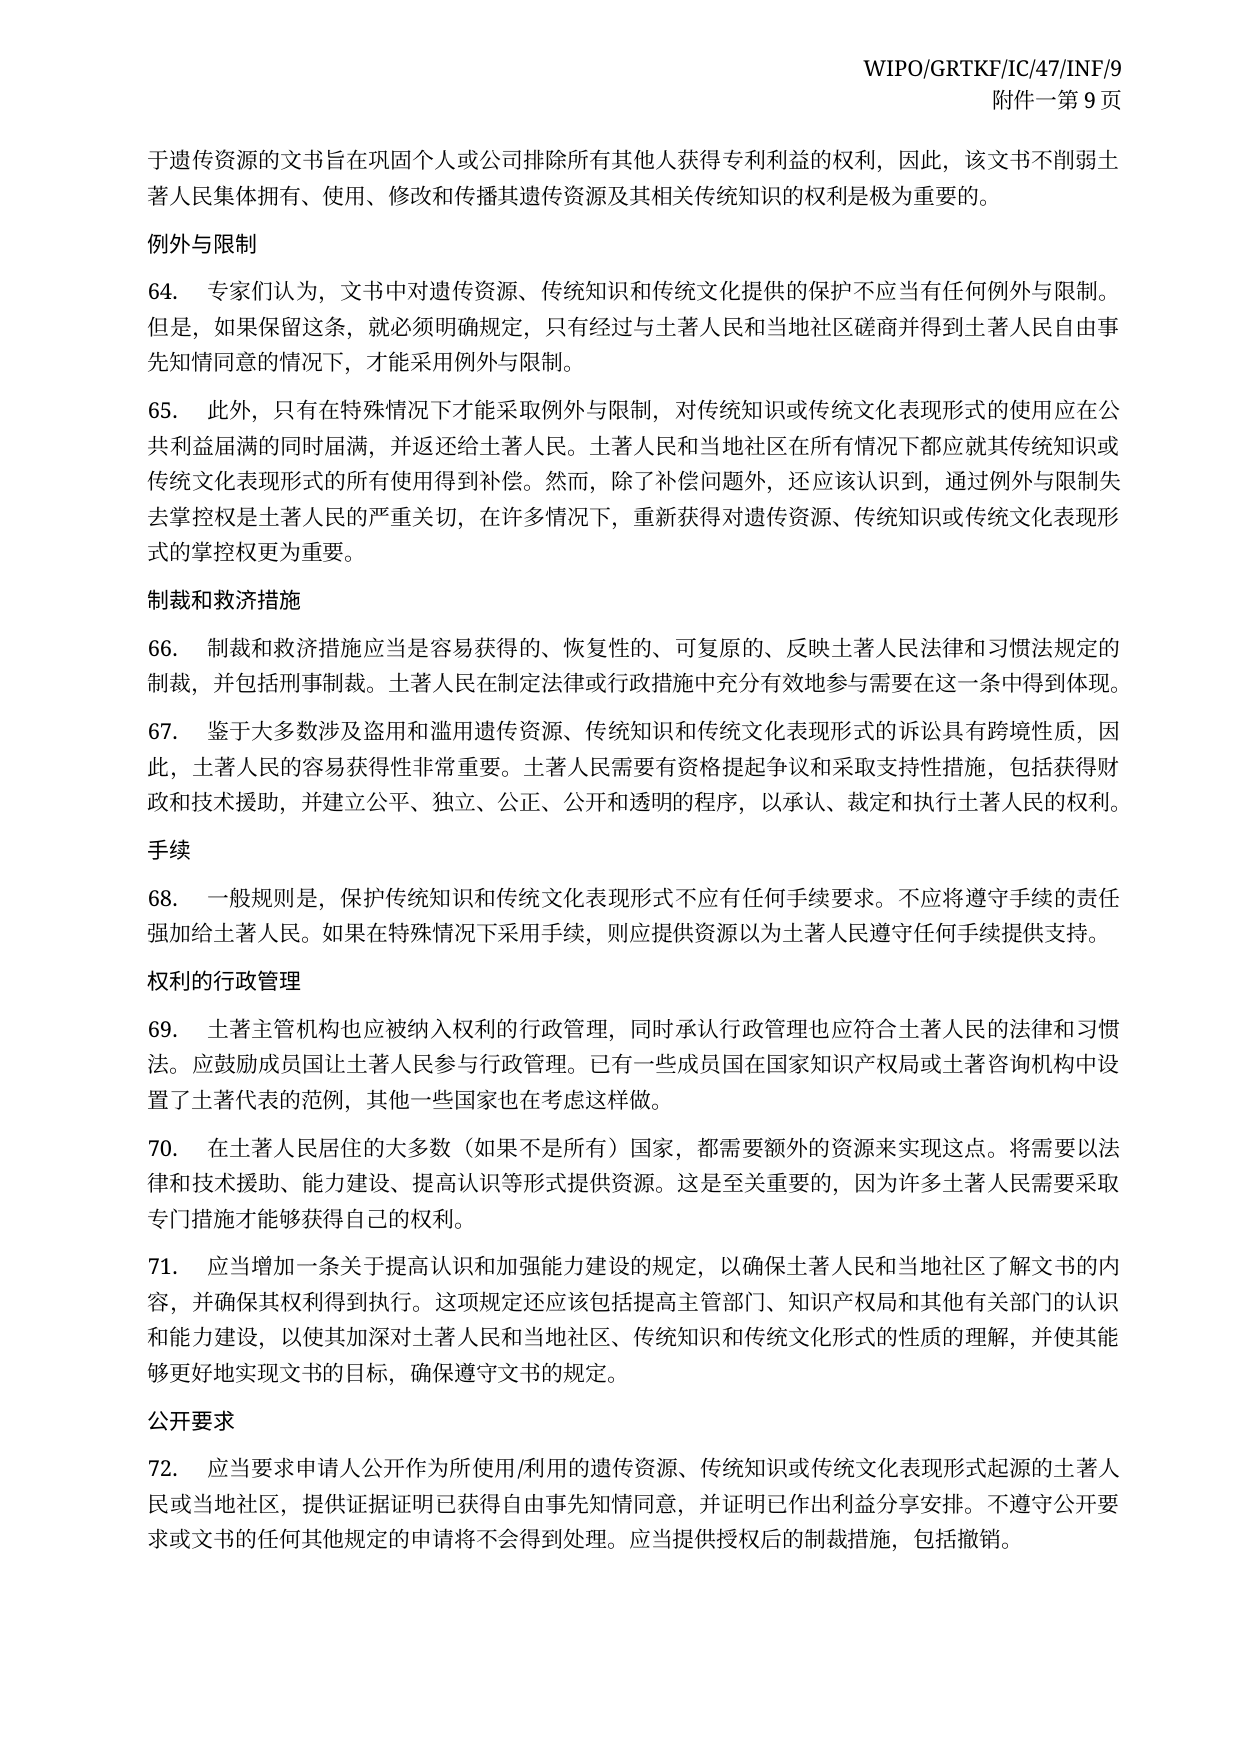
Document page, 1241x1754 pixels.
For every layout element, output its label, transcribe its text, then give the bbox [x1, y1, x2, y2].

text 制裁和救济措施 [148, 579, 1122, 614]
list 此外，只有在特殊情况下才能采取例外与限制，对传统知识或传统文化表现形式的使用应在公共利益届满的同时届满，并返还给土著人民。土著人民和当地社区在所有情况下都应就其传统知识或传统文化表现形式的所有使用得到补偿。然而，除了补偿问题外，还应该认识到，通过例外与限制失去掌控权是土著人民的严重关切，在许多情况下，重新获得对遗传资源、传统知识或传统文化表现形式的掌控权更为重要。 [148, 389, 1122, 567]
text 权利的行政管理 [148, 960, 1122, 996]
list 鉴于大多数涉及盗用和滥用遗传资源、传统知识和传统文化表现形式的诉讼具有跨境性质，因此，土著人民的容易获得性非常重要。土著人民需要有资格提起争议和采取支持性措施，包括获得财政和技术援助，并建立公平、独立、公正、公开和透明的程序，以承认、裁定和执行土著人民的权‍利。 [148, 710, 1122, 817]
text 手续 [148, 829, 1122, 864]
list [148, 139, 1122, 210]
list 应当要求申请人公开作为所使用/利用的遗传资源、传统知识或传统文化表现形式起源的土著人民或当地社区，提供证据证明已获得自由事先知情同意，并证明已作出利益分享安排。不遵守公开要求或文书的任何其他规定的申请将不会得到处理。应当提供授权后的制裁措施，包括撤销。 [148, 1448, 1122, 1554]
list 制裁和救济措施应当是容易获得的、恢复性的、可复原的、反映土著人民法律和习惯法规定的制裁，并包括刑事制裁。土著人民在制定法律或行政措施中充分有效地参与需要在这一条中得到体‍现。 [148, 627, 1122, 698]
list 一般规则是，保护传统知识和传统文化表现形式不应有任何手续要求。不应将遵守手续的责任强加给土著人民。如果在特殊情况下采用手续，则应提供资源以为土著人民遵守任何手续提供支持。 [148, 877, 1122, 948]
text 公开要求 [148, 1400, 1122, 1435]
list 在土著人民居住的大多数（如果不是所有）国家，都需要额外的资源来实现这点。将需要以法律和技术援助、能力建设、提高认识等形式提供资源。这是至关重要的，因为许多土著人民需要采取专门措施才能够获得自己的权利。 [148, 1127, 1122, 1233]
text 例外与限制 [148, 223, 1122, 258]
list 土著主管机构也应被纳入权利的行政管理，同时承认行政管理也应符合土著人民的法律和习惯法。应鼓励成员国让土著人民参与行政管理。已有一些成员国在国家知识产权局或土著咨询机构中设置了土著代表的范例，其他一些国家也在考虑这样做。 [148, 1008, 1122, 1114]
list 应当增加一条关于提高认识和加强能力建设的规定，以确保土著人民和当地社区了解文书的内容，并确保其权利得到执行。这项规定还应该包括提高主管部门、知识产权局和其他有关部门的认识和能力建设，以使其加深对土著人民和当地社区、传统知识和传统文化形式的性质的理解，并使其能够更好地实现文书的目标，确保遵守文书的规定。 [148, 1246, 1122, 1387]
list 专家们认为，文书中对遗传资源、传统知识和传统文化提供的保护不应当有任何例外与限制。但是，如果保留这条，就必须明确规定，只有经过与土著人民和当地社区磋商并得到土著人民自由事先知情同意的情况下，才能采用例外与限制。 [148, 271, 1122, 377]
